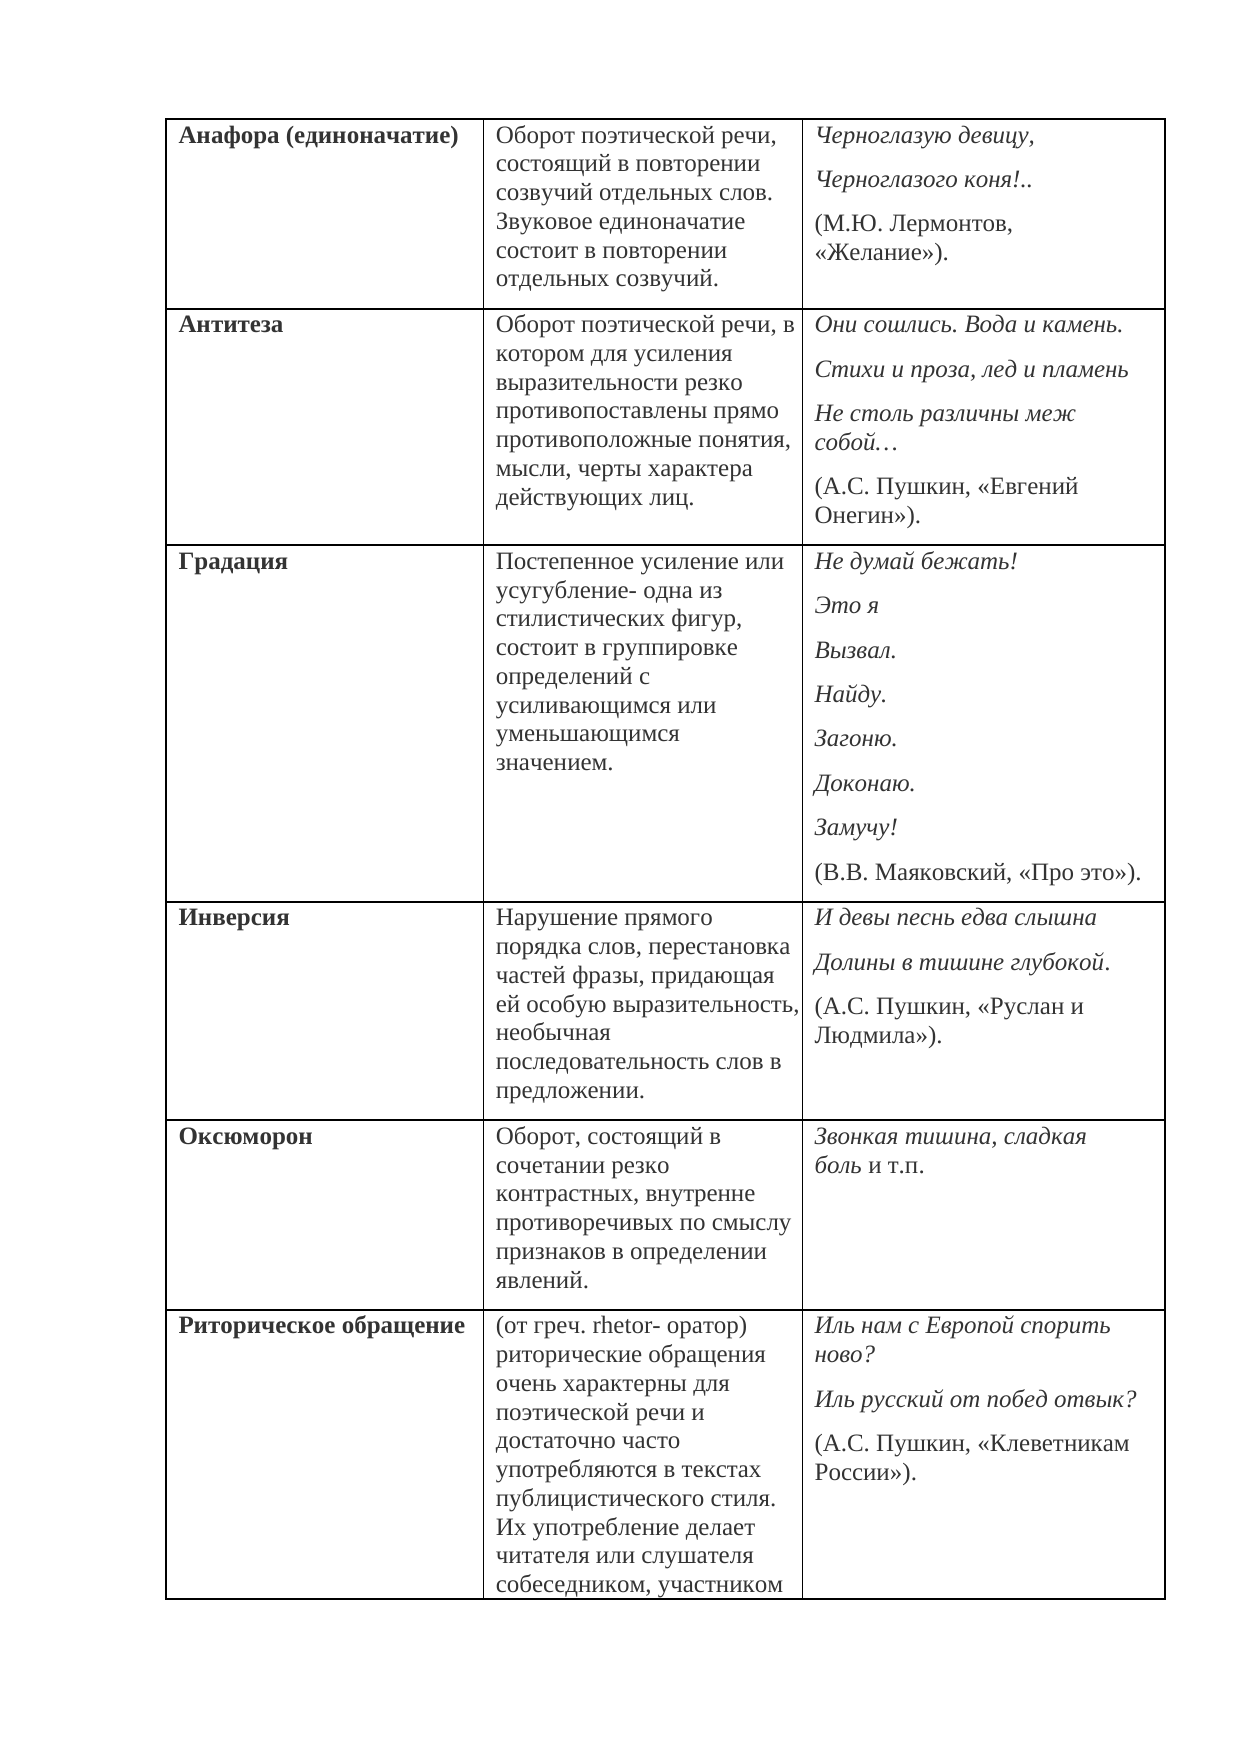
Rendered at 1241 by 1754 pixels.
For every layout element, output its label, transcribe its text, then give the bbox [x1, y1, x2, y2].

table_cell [484, 1311, 802, 1598]
table_cell Звонкая тишина, сладкая боль и т.п. [803, 1121, 1164, 1309]
table_cell Не думай бежать! Это я Вызвал. Найду. Загоню. Доконаю. Замучу! (В.В. Маяковский, «Про это»). [803, 546, 1164, 901]
table_cell Они сошлись. Вода и камень. Стихи и проза, лед и пламень Не столь различны меж собой… (А.С. Пушкин, «Евгений Онегин»). [803, 310, 1164, 544]
table_cell Оксюморон [167, 1121, 483, 1309]
table_cell Инверсия [167, 903, 483, 1119]
table_cell Черноглазую девицу, Черноглазого коня!.. (М.Ю. Лермонтов, «Желание»). [803, 120, 1164, 308]
table_cell Оборот поэтической речи, состоящий в повторении созвучий отдельных слов. Звуковое единоначатие состоит в повторении отдельных созвучий. [484, 120, 802, 308]
table_cell И девы песнь едва слышна Долины в тишине глубокой. (А.С. Пушкин, «Руслан и Людмила»). [803, 903, 1164, 1119]
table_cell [167, 1311, 483, 1598]
table_cell Анафора (единоначатие) [167, 120, 483, 308]
table_cell Градация [167, 546, 483, 901]
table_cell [803, 1311, 1164, 1598]
table_cell Оборот, состоящий в сочетании резко контрастных, внутренне противоречивых по смыслу признаков в определении явлений. [484, 1121, 802, 1309]
table_cell Антитеза [167, 310, 483, 544]
table_cell Оборот поэтической речи, в котором для усиления выразительности резко противопоставлены прямо противоположные понятия, мысли, черты характера действующих лиц. [484, 310, 802, 544]
table_cell Постепенное усиление или усугубление- одна из стилистических фигур, состоит в группировке определений с усиливающимся или уменьшающимся значением. [484, 546, 802, 901]
table_cell Нарушение прямого порядка слов, перестановка частей фразы, придающая ей особую выразительность, необычная последовательность слов в предложении. [484, 903, 802, 1119]
